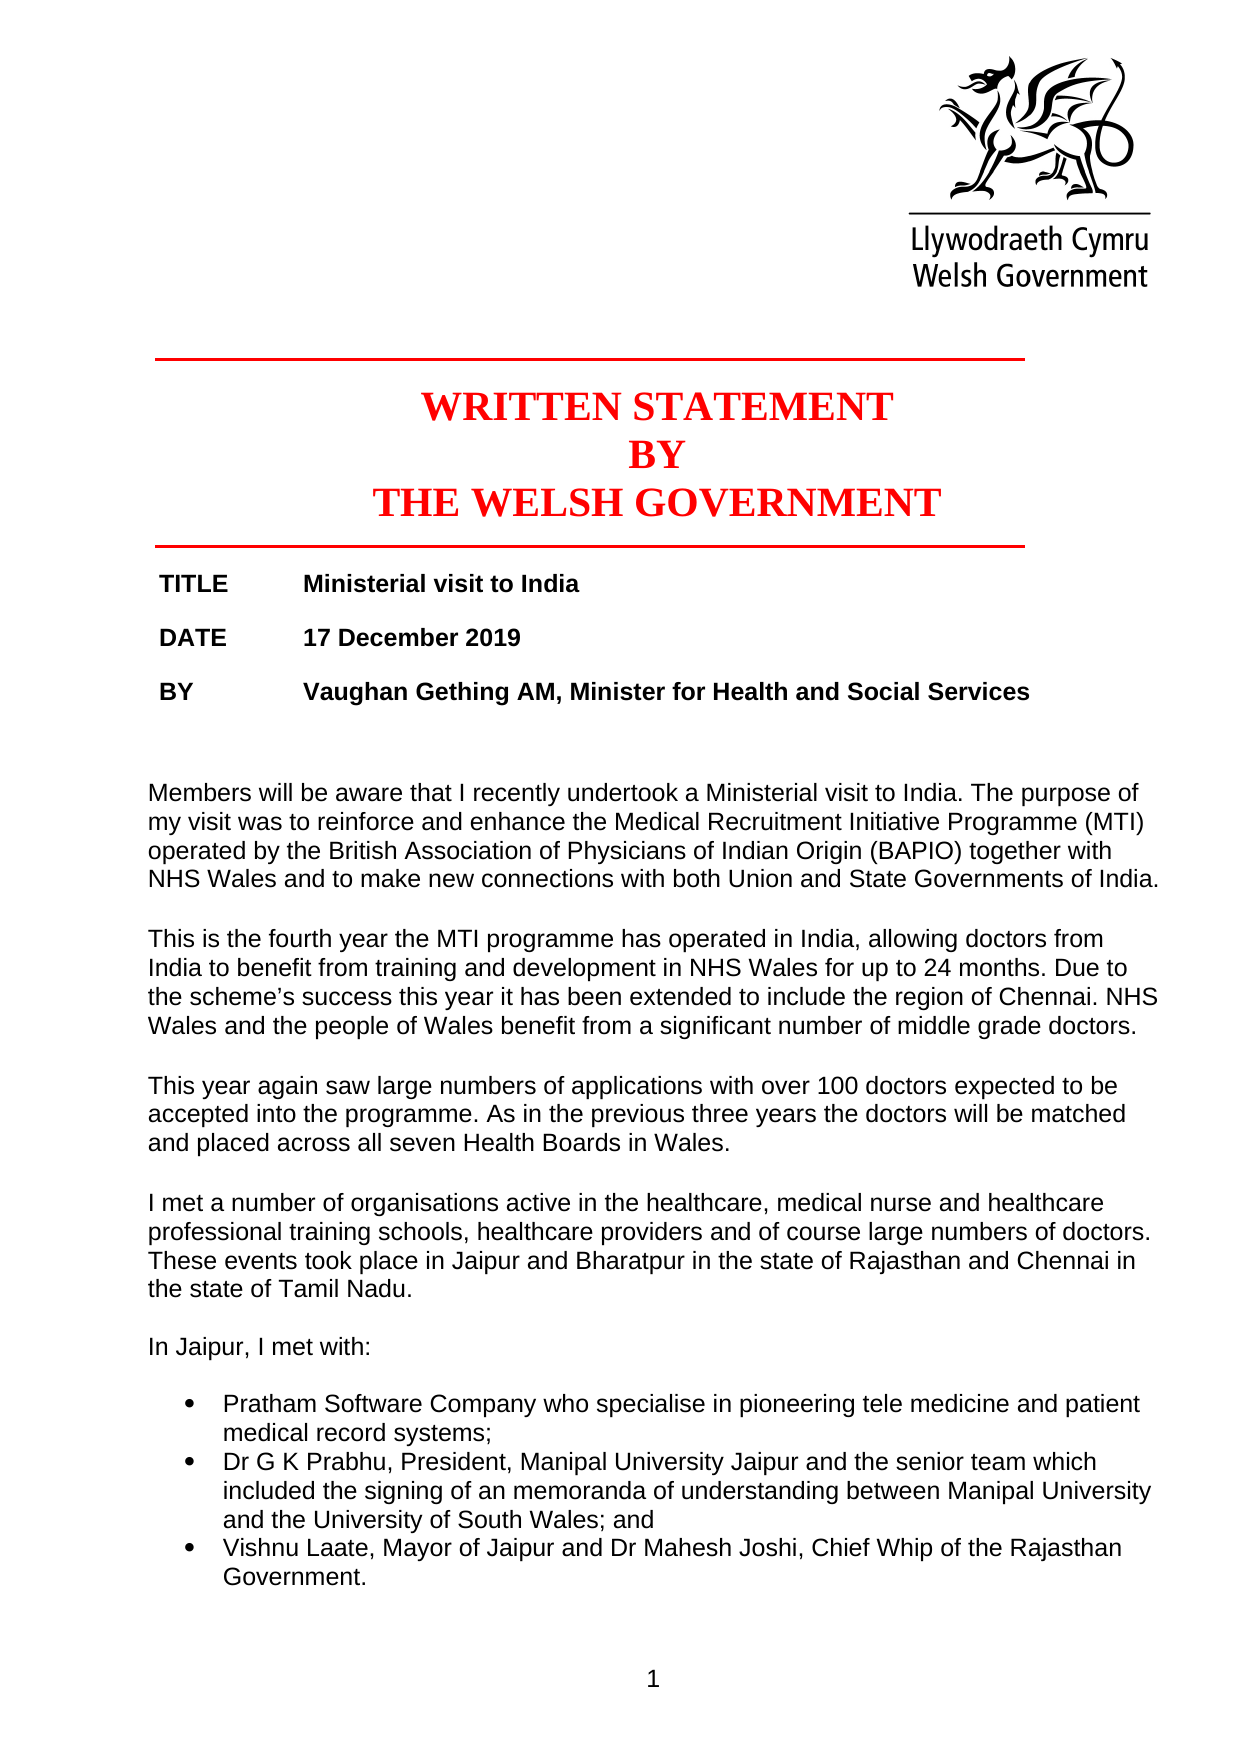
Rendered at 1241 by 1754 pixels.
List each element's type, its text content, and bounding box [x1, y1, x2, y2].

table_cell 17 December 2019 [292, 611, 1089, 664]
text This is the fourth year the MTI programme has operated in India, allowing doctors from India to benefit from training and development in NHS Wales for up to 24 months. Due to the scheme’s success this year it has been extended to include the region of Chennai. NHS Wales and the people of Wales benefit from a significant number of middle grade doctors. [148, 924, 1166, 1039]
list Pratham Software Company who specialise in pioneering tele medicine and patient medical record systems; [185, 1389, 1166, 1447]
text This year again saw large numbers of applications with over 100 doctors expected to be accepted into the programme. As in the previous three years the doctors will be matched and placed across all seven Health Boards in Wales. [148, 1071, 1166, 1157]
text In Jaipur, I met with: [148, 1332, 1166, 1361]
text Members will be aware that I recently undertook a Ministerial visit to India. The purpose of my visit was to reinforce and enhance the Medical Recruitment Initiative Programme (MTI) operated by the British Association of Physicians of Indian Origin (BAPIO) together with NHS Wales and to make new connections with both Union and State Governments of India. [148, 778, 1166, 893]
table_cell Vaughan Gething AM, Minister for Health and Social Services [292, 664, 1089, 718]
table_header TITLE [148, 557, 292, 611]
list Dr G K Prabhu, President, Manipal University Jaipur and the senior team which included the signing of an memoranda of understanding between Manipal University and the University of South Wales; and [185, 1447, 1166, 1533]
table_cell DATE [148, 611, 292, 664]
picture [908, 56, 1151, 287]
table_header Ministerial visit to India [292, 557, 1089, 611]
list Vishnu Laate, Mayor of Jaipur and Dr Mahesh Joshi, Chief Whip of the Rajasthan Government. [185, 1533, 1166, 1591]
text I met a number of organisations active in the healthcare, medical nurse and healthcare professional training schools, healthcare providers and of course large numbers of doctors. These events took place in Jaipur and Bharatpur in the state of Rajasthan and Chennai in the state of Tamil Nadu. [148, 1188, 1166, 1303]
subtitle THE WELSH GOVERNMENT [148, 478, 1166, 526]
subtitle BY [148, 430, 1166, 478]
table_cell BY [148, 664, 292, 718]
subtitle WRITTEN STATEMENT [148, 382, 1166, 430]
